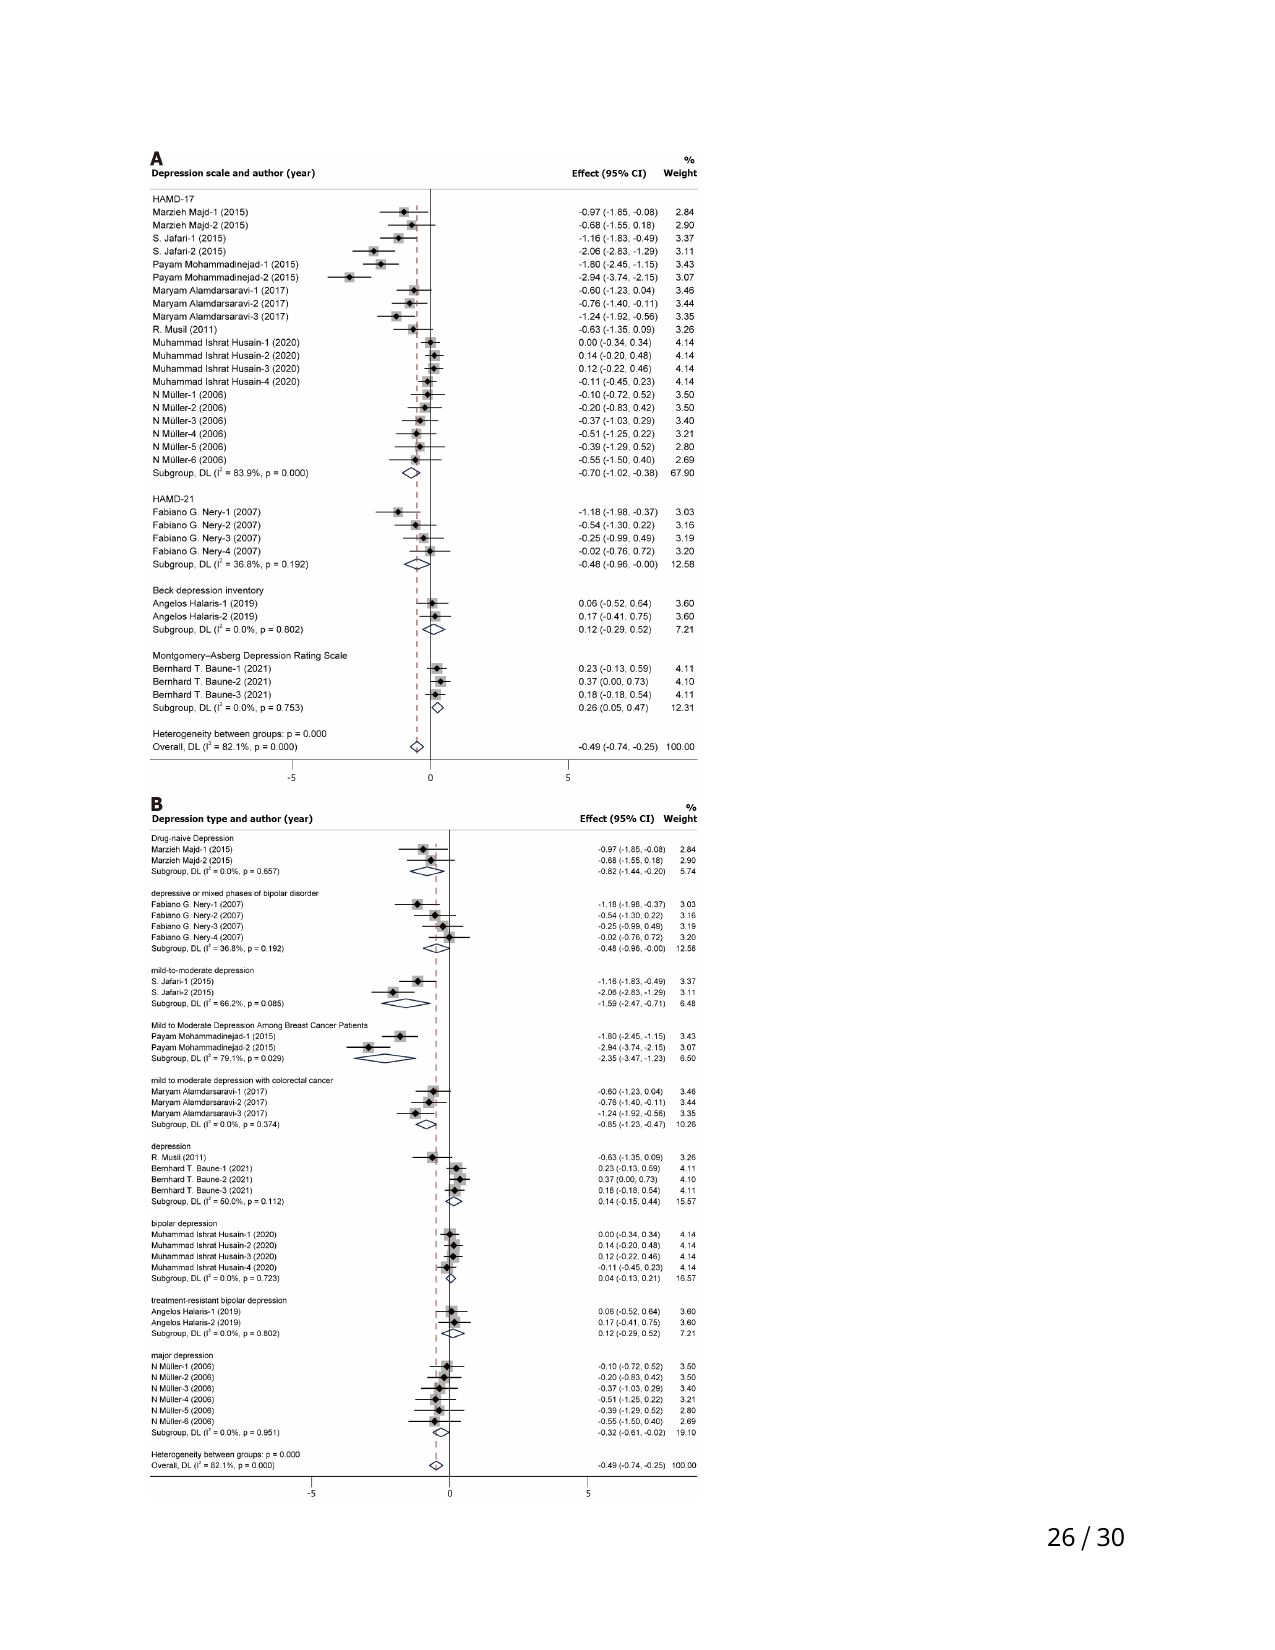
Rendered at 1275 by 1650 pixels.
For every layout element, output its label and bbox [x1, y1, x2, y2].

picture [150, 150, 698, 1500]
